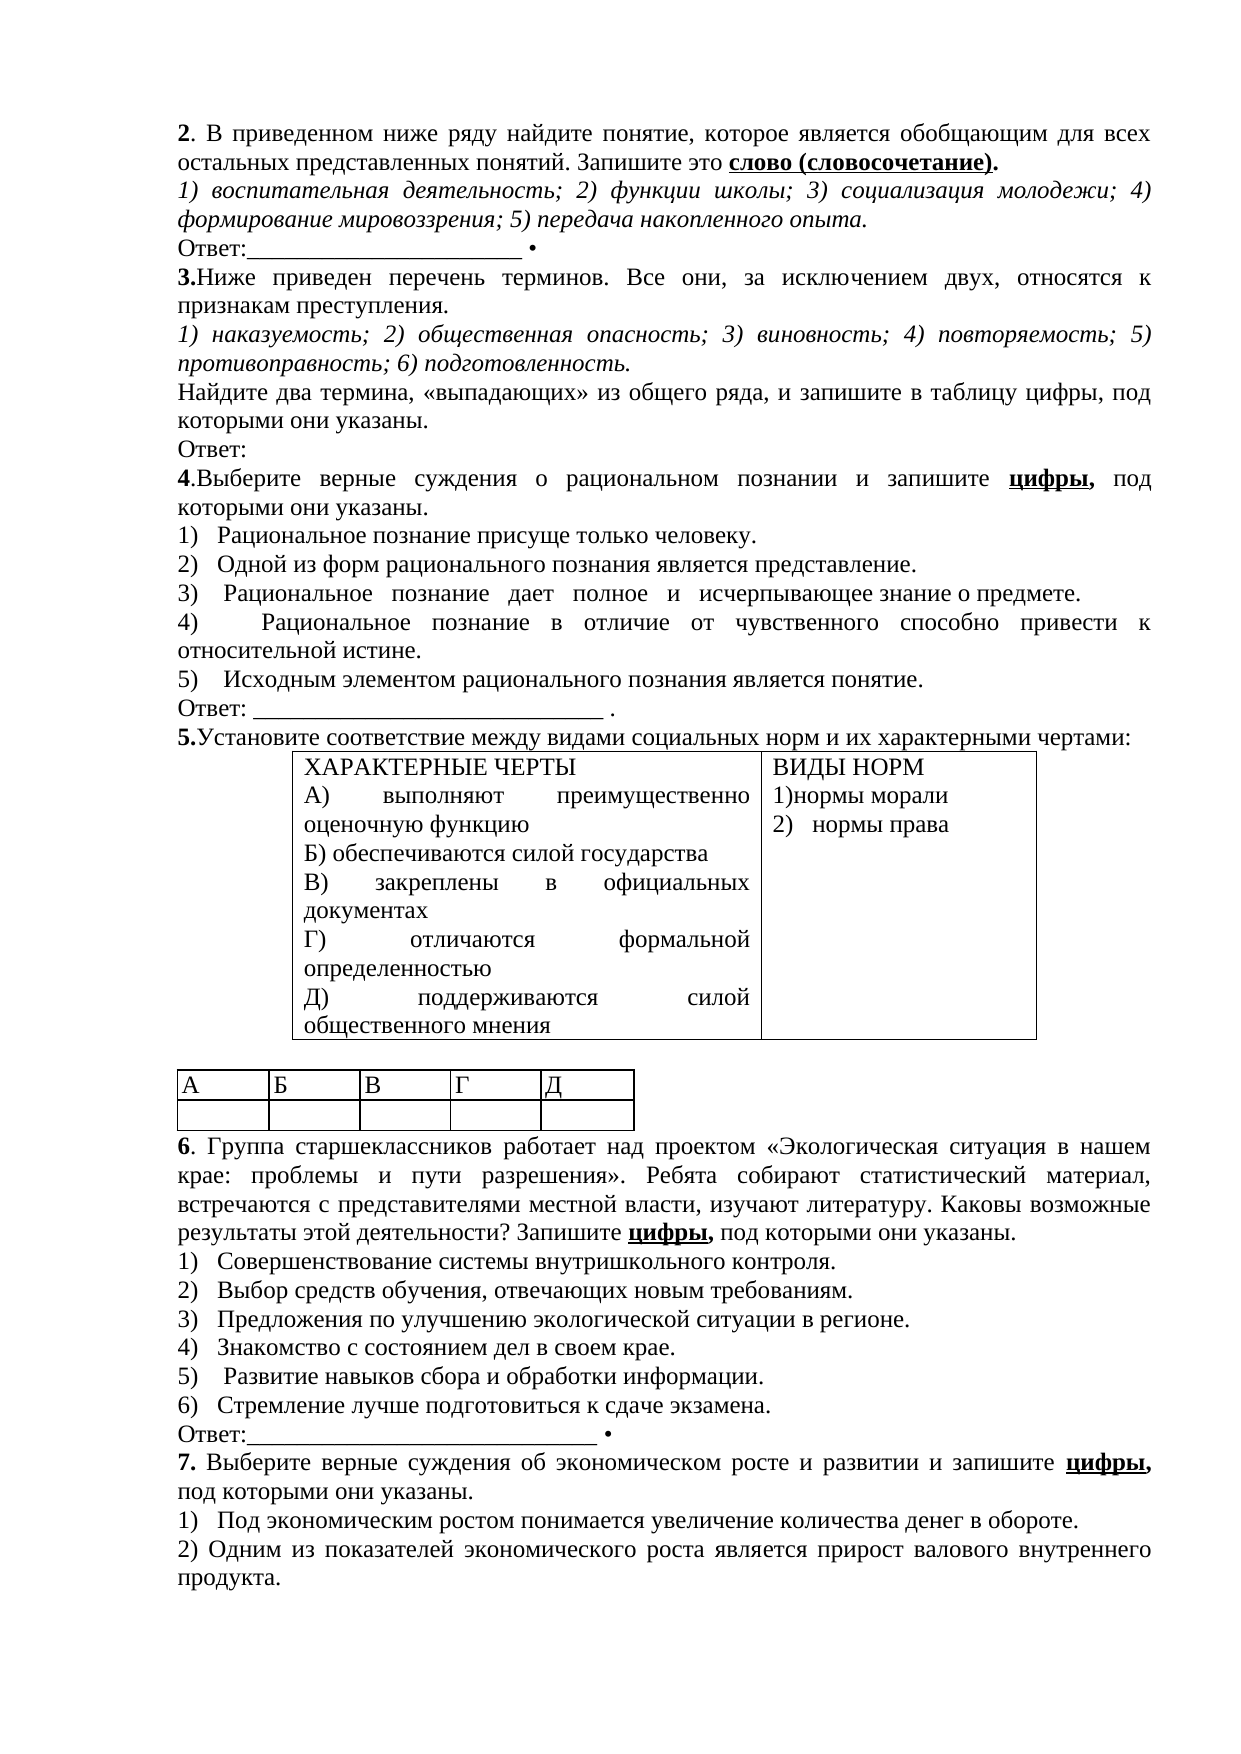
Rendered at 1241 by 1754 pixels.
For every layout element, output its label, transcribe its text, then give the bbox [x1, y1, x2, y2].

text 1) воспитательная деятельность; 2) функции школы; 3) социализация молодежи; 4) формирование мировоззрения; 5) передача накопленного опыта. [177, 176, 1152, 233]
text 5) Развитие навыков сбора и обработки информации. [177, 1361, 1152, 1390]
text 4) Рациональное познание в отличие от чувственного способно привести к относительной истине. [177, 607, 1152, 664]
table_cell [451, 1101, 455, 1129]
text 2) Одной из форм рационального познания является представление. [177, 549, 1152, 578]
text 4) Знакомство с состоянием дел в своем крае. [177, 1332, 1152, 1361]
text Ответ:______________________ • [177, 233, 1152, 262]
text 3) Рациональное познание дает полное и исчерпывающее знание о предмете. [177, 578, 1152, 607]
text 2. В приведенном ниже ряду найдите понятие, которое является обобщающим для всех остальных представленных понятий. Запишите это слово (словосочетание). [177, 118, 1152, 176]
text 1) Совершенствование системы внутришкольного контроля. [177, 1246, 1152, 1275]
text 6. Группа старшеклассников работает над проектом «Экологическая ситуация в нашем крае: проблемы и пути разрешения». Ребята собирают статистический материал, встречаются с представителями местной власти, изучают литературу. Каковы возможные результаты этой деятельности? Запишите цифры, под которыми они указаны. [177, 1131, 1152, 1246]
text 4.Выберите верные суждения о рациональном познании и запишите цифры, под которыми они указаны. [177, 463, 1152, 521]
table_header ХАРАКТЕРНЫЕ ЧЕРТЫ А) выполняют преимущественно оценочную функцию Б) обеспечиваются силой государства В) закреплены в официальных документах Г) отличаются формальной определенностью Д) поддерживаются силой общественного мнения [293, 752, 761, 1039]
text Найдите два термина, «выпадающих» из общего ряда, и запишите в таблицу цифры, под которыми они указаны. [177, 377, 1152, 434]
table_cell [446, 1101, 450, 1129]
text 7. Выберите верные суждения об экономическом росте и развитии и запишите цифры, под которыми они указаны. [177, 1447, 1152, 1505]
text 1) Под экономическим ростом понимается увеличение количества денег в обороте. [177, 1505, 1152, 1534]
text 6) Стремление лучше подготовиться к сдаче экзамена. [177, 1390, 1152, 1419]
text Ответ: ____________________________ . [177, 693, 1152, 722]
text 3) Предложения по улучшению экологической ситуации в регионе. [177, 1304, 1152, 1332]
text Ответ:____________________________ • [177, 1419, 1152, 1447]
table_cell [629, 1101, 633, 1129]
text 5) Исходным элементом рационального познания является понятие. [177, 664, 1152, 693]
text 1) наказуемость; 2) общественная опасность; 3) виновность; 4) повторяемость; 5) противоправность; 6) подготовленность. [177, 319, 1152, 377]
text 1) Рациональное познание присуще только человеку. [177, 521, 1152, 549]
text 3.Ниже приведен перечень терминов. Все они, за исключением двух, относятся к признакам преступления. [177, 262, 1152, 319]
text 5.Установите соответствие между видами социальных норм и их характерными чертами: [177, 722, 1152, 751]
text 2) Одним из показателей экономического роста является прирост валового внутреннего продукта. [177, 1534, 1152, 1591]
text Ответ: [177, 434, 1152, 463]
text 2) Выбор средств обучения, отвечающих новым требованиям. [177, 1275, 1152, 1304]
table_header ВИДЫ НОРМ 1)нормы морали 2) нормы права [762, 752, 1036, 1039]
